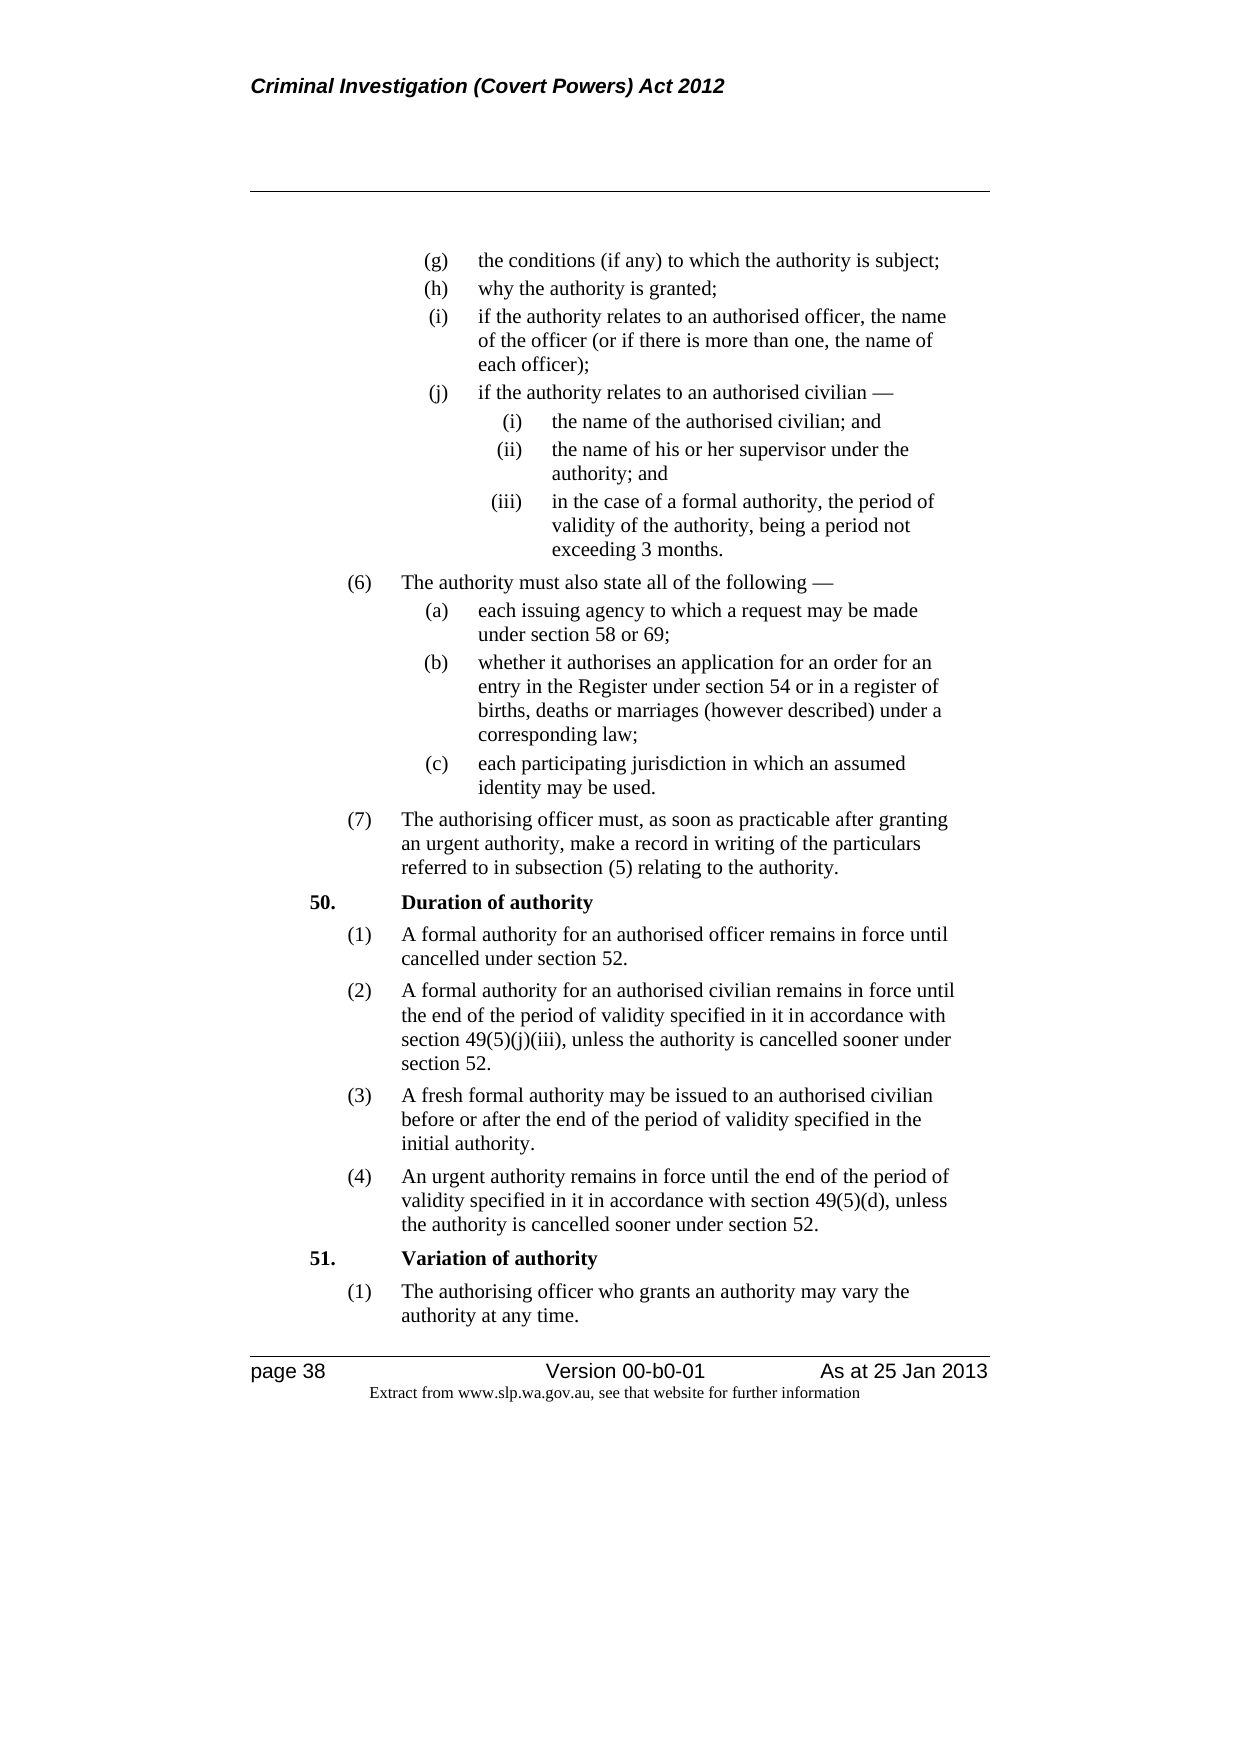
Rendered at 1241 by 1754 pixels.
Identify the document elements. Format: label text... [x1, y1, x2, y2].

text (ii) the name of his or her supervisor under the authority; and [463, 437, 960, 485]
text (1) A formal authority for an authorised officer remains in force until cancelled under section 52. [312, 922, 960, 970]
subtitle 50. Duration of authority [309, 889, 960, 914]
text (7) The authorising officer must, as soon as practicable after granting an urgent authority, make a record in writing of the particulars referred to in subsection (5) relating to the authority. [312, 807, 960, 879]
text (3) A fresh formal authority may be issued to an authorised civilian before or after the end of the period of validity specified in the initial authority. [312, 1083, 960, 1155]
subtitle 51. Variation of authority [309, 1246, 960, 1270]
text (g) the conditions (if any) to which the authority is subject; [389, 247, 960, 272]
text (2) A formal authority for an authorised civilian remains in force until the end of the period of validity specified in it in accordance with section 49(5)(j)(iii), unless the authority is cancelled sooner under section 52. [312, 978, 960, 1075]
text (b) whether it authorises an application for an order for an entry in the Register under section 54 or in a register of births, deaths or marriages (however described) under a corresponding law; [389, 650, 960, 746]
text (j) if the authority relates to an authorised civilian — [389, 380, 960, 404]
text (6) The authority must also state all of the following — [312, 569, 960, 594]
text (iii) in the case of a formal authority, the period of validity of the authority, being a period not exceeding 3 months. [463, 489, 960, 561]
text (i) the name of the authorised civilian; and [463, 408, 960, 433]
text (i) if the authority relates to an authorised officer, the name of the officer (or if there is more than one, the name of each officer); [389, 304, 960, 376]
text (1) The authorising officer who grants an authority may vary the authority at any time. [312, 1278, 960, 1327]
text (4) An urgent authority remains in force until the end of the period of validity specified in it in accordance with section 49(5)(d), unless the authority is cancelled sooner under section 52. [312, 1163, 960, 1236]
text (a) each issuing agency to which a request may be made under section 58 or 69; [389, 598, 960, 646]
text (h) why the authority is granted; [389, 276, 960, 300]
text (c) each participating jurisdiction in which an assumed identity may be used. [389, 751, 960, 799]
